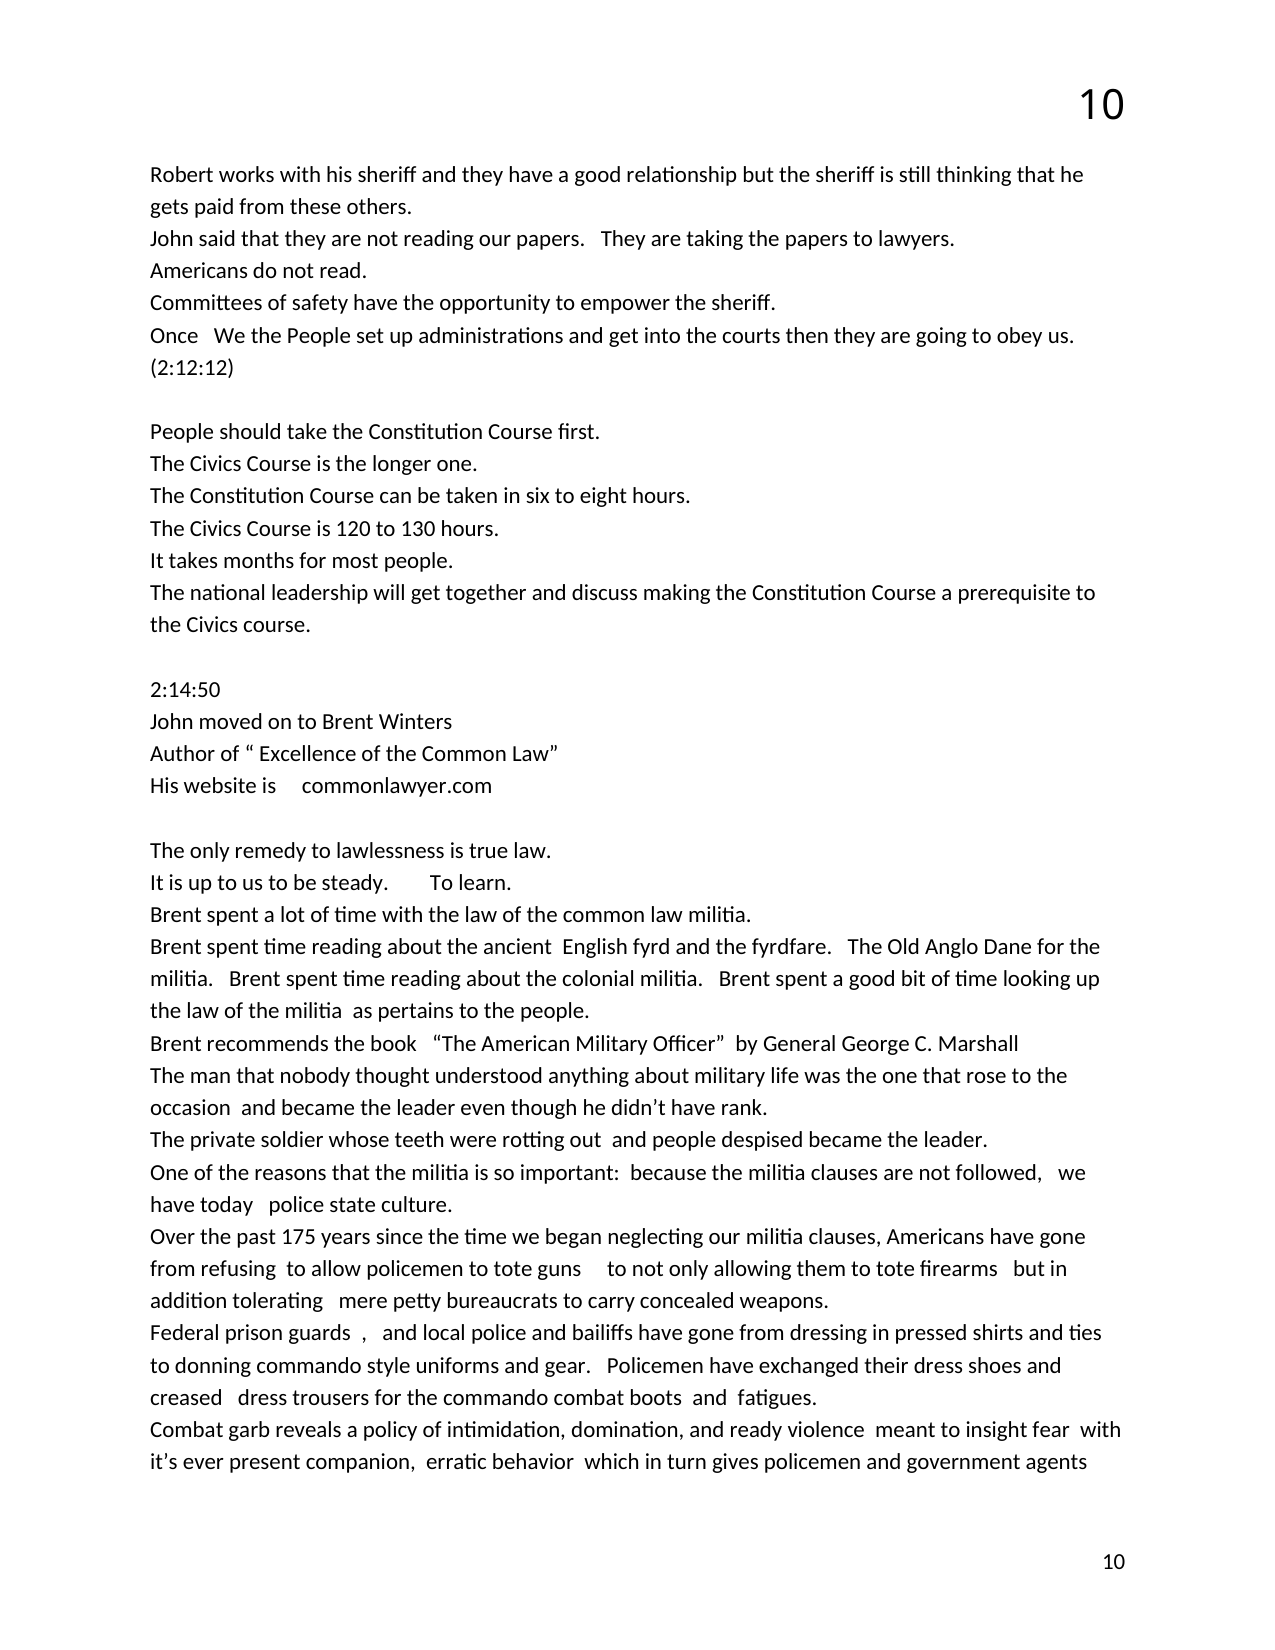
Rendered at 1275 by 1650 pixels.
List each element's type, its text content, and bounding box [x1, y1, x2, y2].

text It is up to us to be steady. To learn. [150, 868, 1125, 896]
text The only remedy to lawlessness is true law. [150, 836, 1125, 864]
text Once We the People set up administrations and get into the courts then they are going to obey us. [150, 321, 1125, 349]
text Brent spent time reading about the ancient English fyrd and the fyrdfare. The Old Anglo Dane for the militia. Brent spent time reading about the colonial militia. Brent spent a good bit of time looking up the law of the militia as pertains to the people. [150, 932, 1125, 1025]
text Brent recommends the book “The American Military Officer” by General George C. Marshall [150, 1029, 1125, 1057]
text Author of “ Excellence of the Common Law” [150, 739, 1125, 767]
text 2:14:50 [150, 675, 1125, 703]
text John moved on to Brent Winters [150, 707, 1125, 735]
text His website is commonlawyer.com [150, 771, 1125, 799]
text The private soldier whose teeth were rotting out and people despised became the leader. [150, 1125, 1125, 1153]
text One of the reasons that the militia is so important: because the militia clauses are not followed, we have today police state culture. [150, 1158, 1125, 1218]
text Committees of safety have the opportunity to empower the sheriff. [150, 288, 1125, 317]
text The Civics Course is 120 to 130 hours. [150, 514, 1125, 542]
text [150, 1415, 1125, 1475]
text The Constitution Course can be taken in six to eight hours. [150, 482, 1125, 510]
text Robert works with his sheriff and they have a good relationship but the sheriff is still thinking that he gets paid from these others. [150, 160, 1125, 220]
text Over the past 175 years since the time we began neglecting our militia clauses, Americans have gone from refusing to allow policemen to tote guns to not only allowing them to tote firearms but in addition tolerating mere petty bureaucrats to carry concealed weapons. [150, 1222, 1125, 1314]
text Americans do not read. [150, 256, 1125, 284]
text The man that nobody thought understood anything about military life was the one that rose to the occasion and became the leader even though he didn’t have rank. [150, 1061, 1125, 1121]
text People should take the Constitution Course first. [150, 417, 1125, 445]
text The Civics Course is the longer one. [150, 449, 1125, 477]
text Brent spent a lot of time with the law of the common law militia. [150, 900, 1125, 928]
text Federal prison guards , and local police and bailiffs have gone from dressing in pressed shirts and ties to donning commando style uniforms and gear. Policemen have exchanged their dress shoes and creased dress trousers for the commando combat boots and fatigues. [150, 1318, 1125, 1411]
text (2:12:12) [150, 353, 1125, 381]
text The national leadership will get together and discuss making the Constitution Course a prerequisite to the Civics course. [150, 578, 1125, 638]
text John said that they are not reading our papers. They are taking the papers to lawyers. [150, 224, 1125, 252]
text It takes months for most people. [150, 546, 1125, 574]
